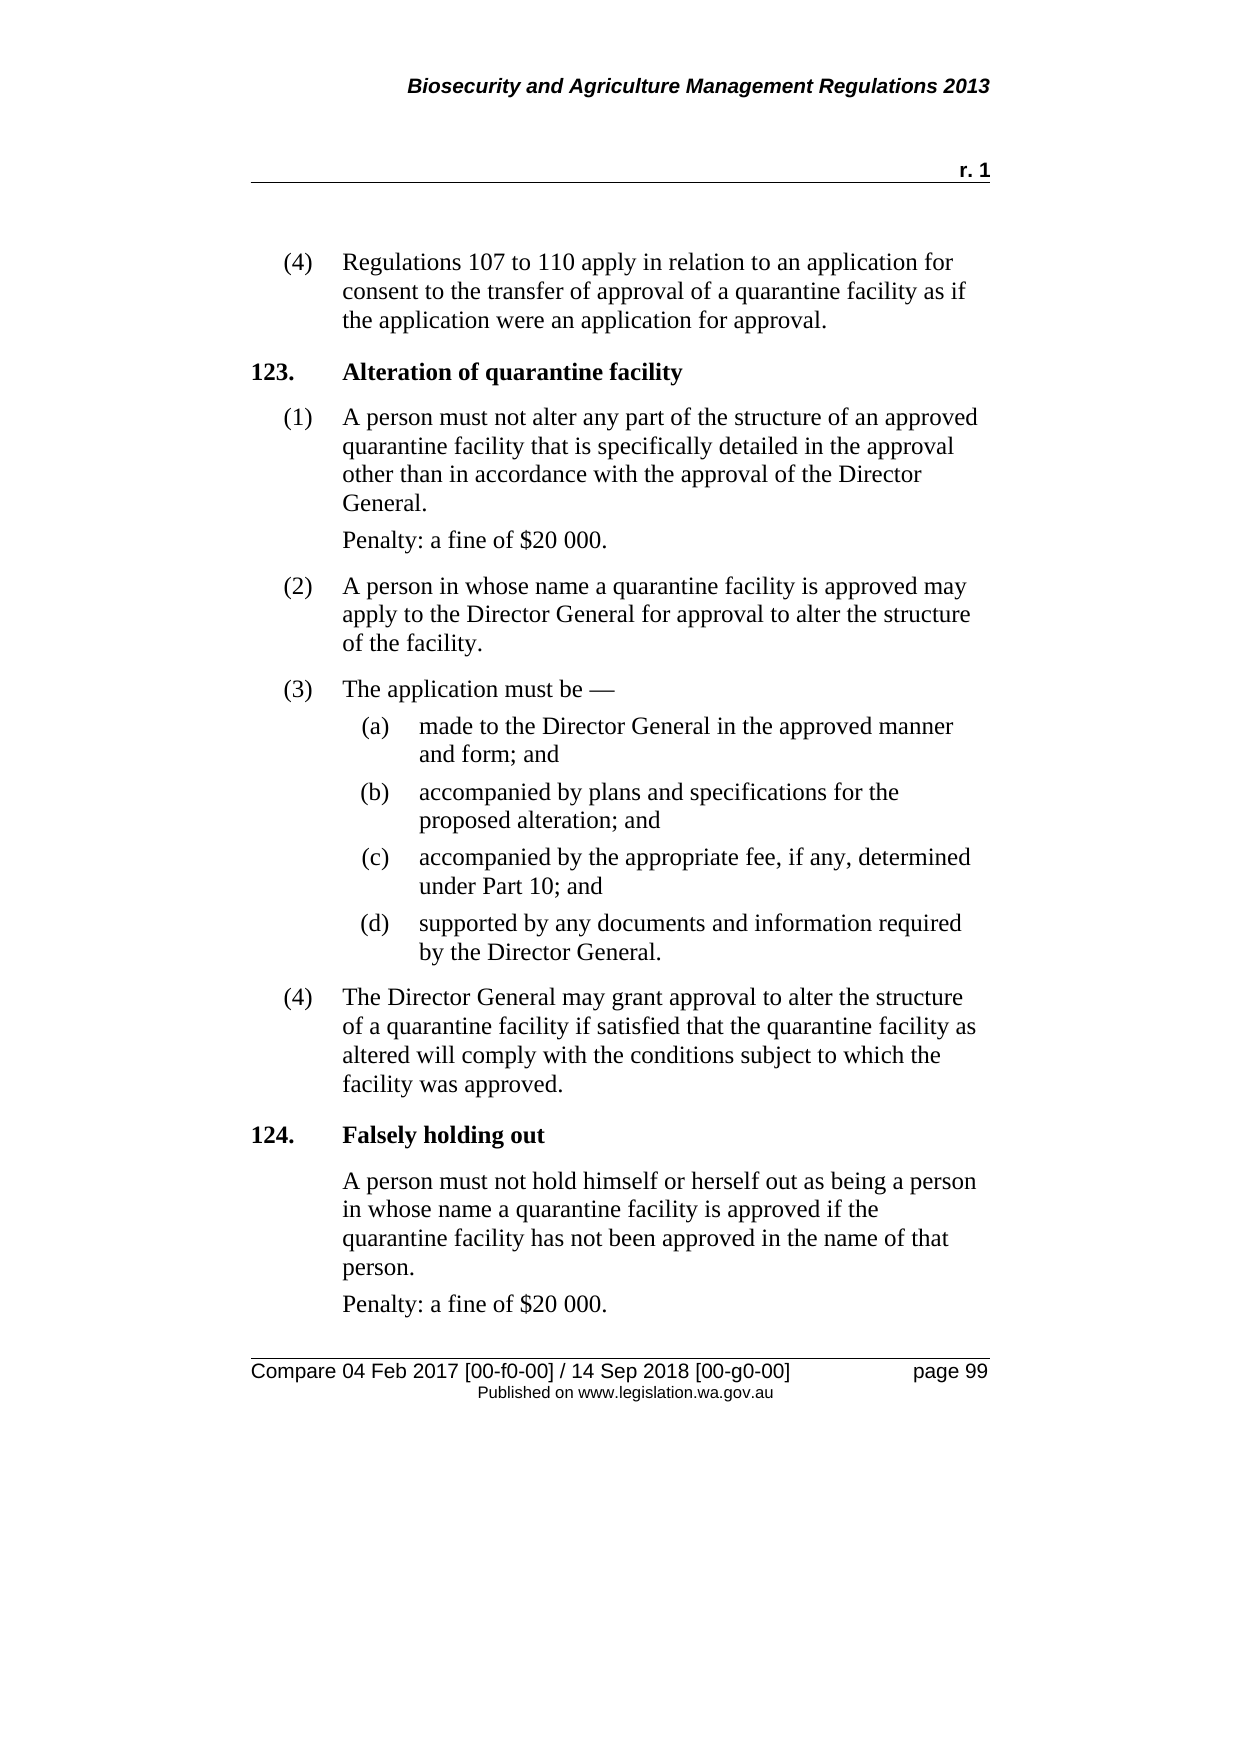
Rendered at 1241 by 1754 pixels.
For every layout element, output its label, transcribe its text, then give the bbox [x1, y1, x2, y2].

text Penalty: a fine of $20 000. [251, 525, 990, 554]
text (4) The Director General may grant approval to alter the structure of a quarantine facility if satisfied that the quarantine facility as altered will comply with the conditions subject to which the facility was approved. [251, 982, 990, 1097]
text (c) accompanied by the appropriate fee, if any, determined under Part 10; and [251, 842, 990, 900]
subtitle 124. Falsely holding out [251, 1120, 990, 1149]
text (1) A person must not alter any part of the structure of an approved quarantine facility that is specifically detailed in the approval other than in accordance with the approval of the Director General. [251, 402, 990, 517]
text (d) supported by any documents and information required by the Director General. [251, 908, 990, 966]
text (3) The application must be — [251, 674, 990, 702]
text (a) made to the Director General in the approved manner and form; and [251, 711, 990, 768]
text A person must not hold himself or herself out as being a person in whose name a quarantine facility is approved if the quarantine facility has not been approved in the name of that person. [251, 1166, 990, 1281]
text Penalty: a fine of $20 000. [251, 1289, 990, 1318]
text (2) A person in whose name a quarantine facility is approved may apply to the Director General for approval to alter the structure of the facility. [251, 571, 990, 657]
subtitle 123. Alteration of quarantine facility [251, 357, 990, 385]
text (b) accompanied by plans and specifications for the proposed alteration; and [251, 777, 990, 834]
text (4) Regulations 107 to 110 apply in relation to an application for consent to the transfer of approval of a quarantine facility as if the application were an application for approval. [251, 247, 990, 334]
